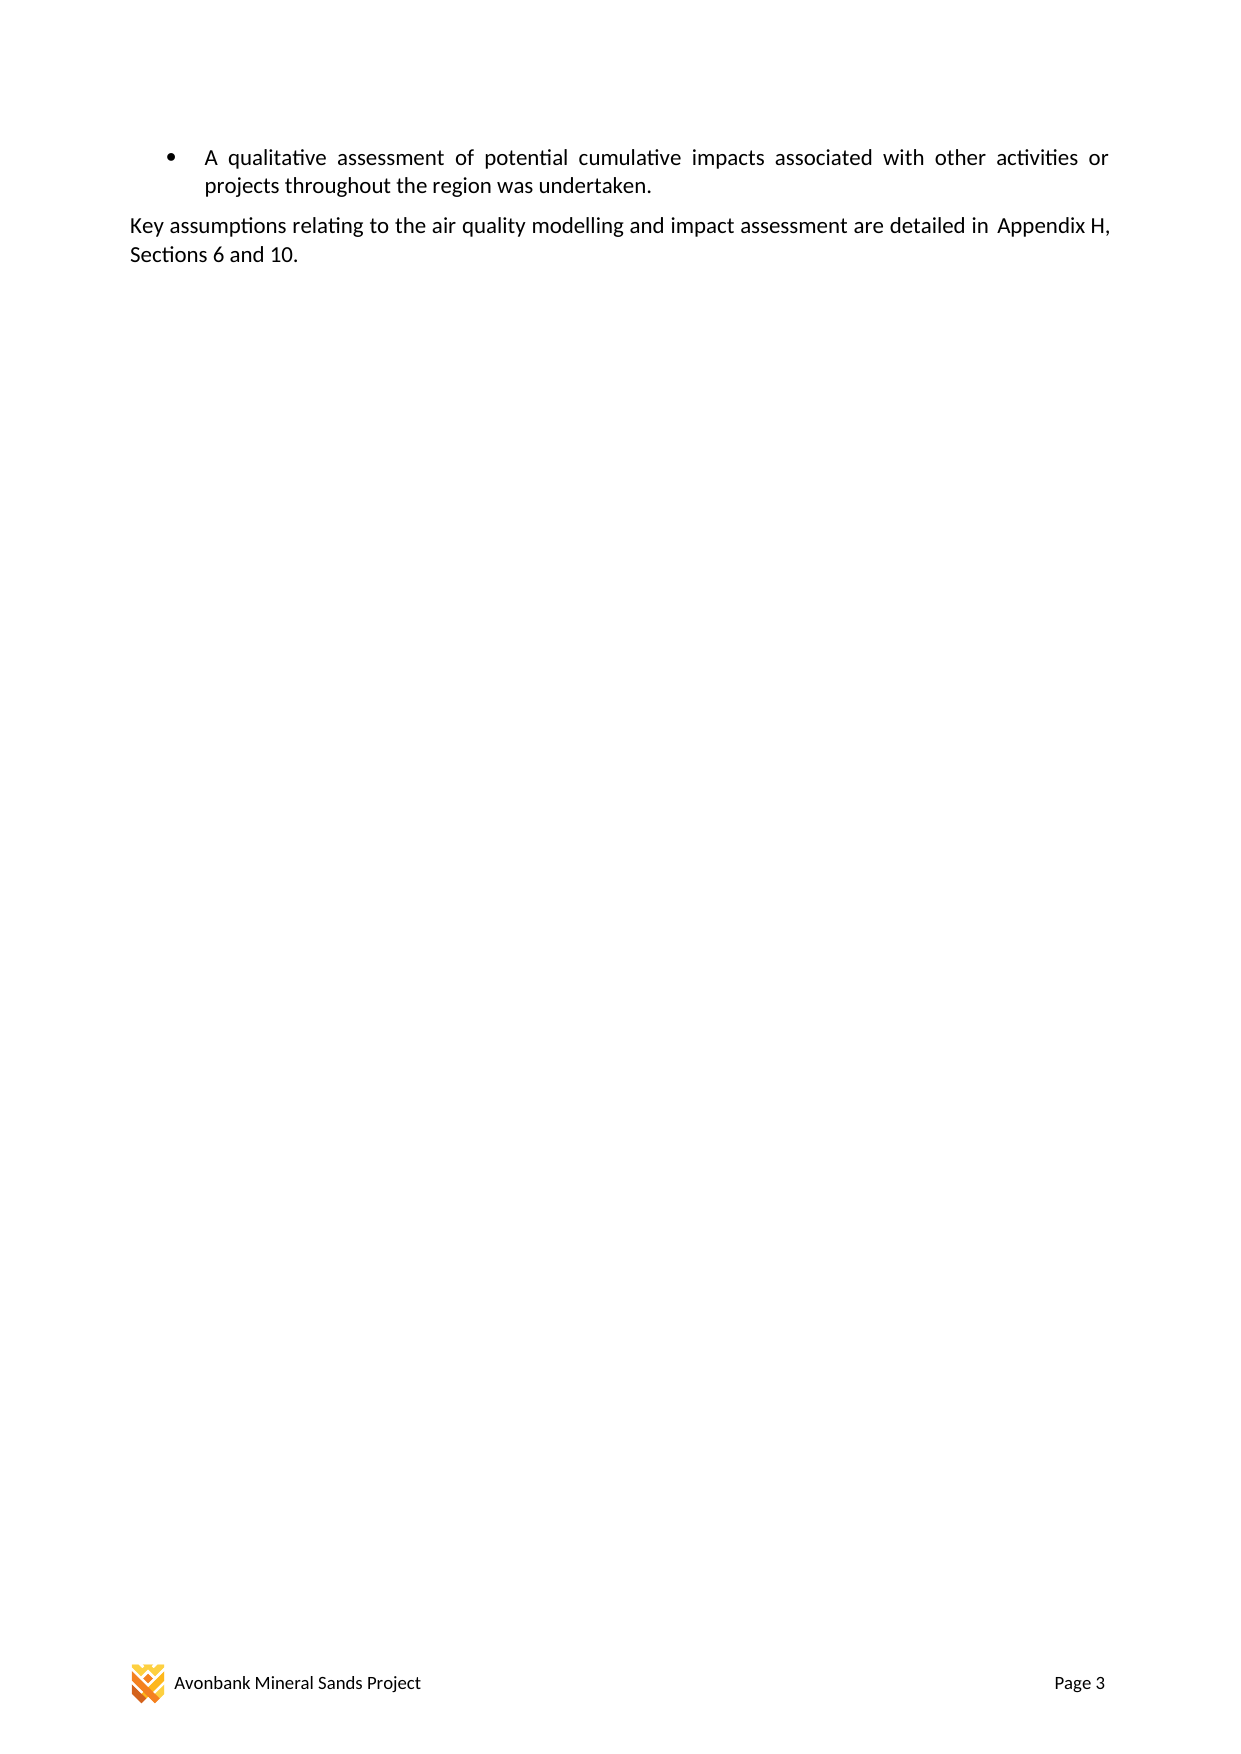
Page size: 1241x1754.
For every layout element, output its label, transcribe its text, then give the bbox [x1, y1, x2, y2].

text Key assumptions relating to the air quality modelling and impact assessment are detailed in Appendix H, Sections 6 and 10. [130, 212, 1110, 268]
text A qualitative assessment of potential cumulative impacts associated with other activities or projects throughout the region was undertaken. [167, 143, 1110, 199]
picture [129, 1663, 166, 1706]
